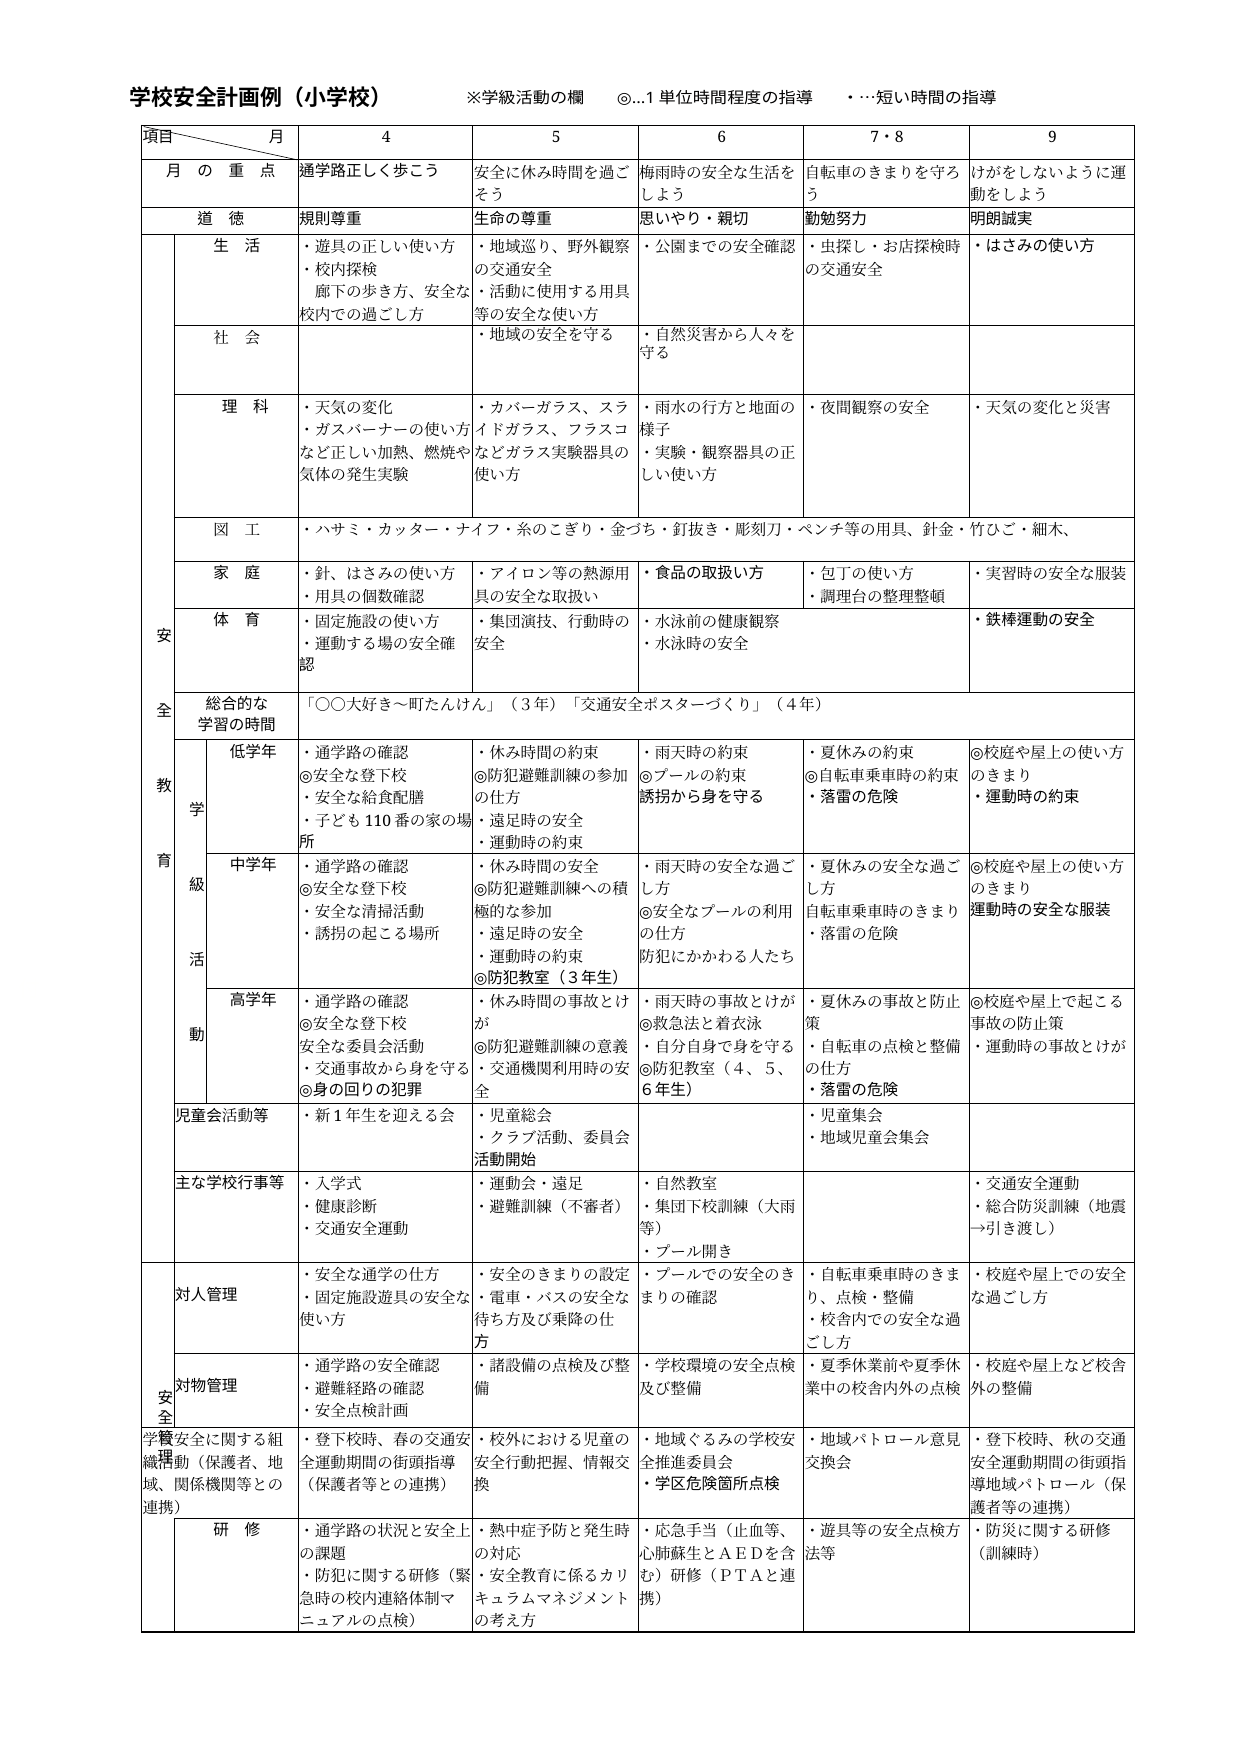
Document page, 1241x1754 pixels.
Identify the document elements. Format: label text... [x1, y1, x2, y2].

table_cell 理 科 [175, 395, 298, 517]
table_cell ◎校庭や屋上の使い方のきまり ・運動時の約束 [970, 740, 1134, 853]
table_cell 生 活 [175, 235, 298, 325]
table_cell 対人管理 [175, 1263, 298, 1353]
table_cell ・夜間観察の安全 [804, 395, 969, 517]
table_cell ・運動会・遠足 ・避難訓練（不審者） [473, 1172, 638, 1262]
table_cell ・はさみの使い方 [970, 235, 1134, 325]
table_cell ・通学路の確認 ◎安全な登下校 ・安全な清掃活動 ・誘拐の起こる場所 [299, 854, 472, 988]
table_cell 社 会 [175, 326, 298, 394]
table_cell ・休み時間の約束 ◎防犯避難訓練の参加の仕方 ・遠足時の安全 ・運動時の約束 [473, 740, 638, 853]
table_header [239, 126, 268, 159]
table_header 7・8 [804, 126, 969, 159]
table_cell [970, 326, 1134, 394]
table_cell ・熱中症予防と発生時の対応 ・安全教育に係るカリキュラムマネジメントの考え方 [473, 1519, 638, 1631]
table_header 月 [268, 126, 298, 159]
table_cell ・休み時間の事故とけが ◎防犯避難訓練の意義 ・交通機関利用時の安全 [473, 989, 638, 1102]
table_cell ◎校庭や屋上の使い方のきまり 運動時の安全な服装 [970, 854, 1134, 988]
table_cell ・針、はさみの使い方 ・用具の個数確認 [299, 562, 472, 608]
table_cell 安 全 教 育 [142, 235, 174, 1262]
table_cell ・鉄棒運動の安全 [970, 609, 1134, 692]
table_cell ・遊具の正しい使い方 ・校内探検 廊下の歩き方、安全な校内での過ごし方 [299, 235, 472, 325]
table_cell ・アイロン等の熱源用具の安全な取扱い [473, 562, 638, 608]
table_cell 思いやり・親切 [639, 208, 803, 234]
table_cell 明朗誠実 [970, 208, 1134, 234]
table_cell ・防災に関する研修（訓練時） [970, 1519, 1134, 1631]
table_cell ・自転車乗車時のきまり、点検・整備 ・校舎内での安全な過ごし方 [804, 1263, 969, 1353]
table_cell 「○○大好き～町たんけん」（３年）「交通安全ポスターづくり」（４年） [299, 693, 1134, 739]
table_cell 梅雨時の安全な生活を しよう [639, 160, 803, 207]
table_cell ・遊具等の安全点検方法等 [804, 1519, 969, 1631]
table_header [185, 126, 213, 159]
table_cell 安全に休み時間を過ご そう [473, 160, 638, 207]
table_cell [299, 326, 472, 394]
table_cell ・夏休みの約束 ◎自転車乗車時の約束 ・落雷の危険 [804, 740, 969, 853]
table_cell ・雨天時の約束 ◎プールの約束 誘拐から身を守る [639, 740, 803, 853]
table_cell 中学年 [207, 854, 298, 988]
table_cell 体 育 [175, 609, 298, 692]
table_cell ・プールでの安全のきまりの確認 [639, 1263, 803, 1353]
table_cell ・包丁の使い方 ・調理台の整理整頓 [804, 562, 969, 608]
table_cell ・休み時間の安全 ◎防犯避難訓練への積極的な参加 ・遠足時の安全 ・運動時の約束 ◎防犯教室（３年生） [473, 854, 638, 988]
table_cell ・雨天時の事故とけが ◎救急法と着衣泳 ・自分自身で身を守る ◎防犯教室（４、５、 ６年生） [639, 989, 803, 1102]
table_cell ・地域ぐるみの学校安全推進委員会 ・学区危険箇所点検 [639, 1428, 803, 1518]
table_cell ・通学路の安全確認 ・避難経路の確認 ・安全点検計画 [299, 1354, 472, 1427]
table_cell 家 庭 [175, 562, 298, 608]
table_cell ・諸設備の点検及び整備 [473, 1354, 638, 1427]
table_cell 高学年 [207, 989, 298, 1102]
table_header [214, 126, 239, 159]
table_cell ・実習時の安全な服装 [970, 562, 1134, 608]
table_cell 研 修 [175, 1519, 298, 1631]
table_cell ・通学路の確認 ◎安全な登下校 安全な委員会活動 ・交通事故から身を守る ◎身の回りの犯罪 [299, 989, 472, 1102]
table_cell 対物管理 [175, 1354, 298, 1427]
table_cell ・登下校時、春の交通安全運動期間の街頭指導（保護者等との連携） [299, 1428, 472, 1518]
table_cell ・固定施設の使い方 ・運動する場の安全確 認 [299, 609, 472, 692]
table_cell ・食品の取扱い方 [639, 562, 803, 608]
table_cell ・地域巡り、野外観察の交通安全 ・活動に使用する用具等の安全な使い方 [473, 235, 638, 325]
table_cell ・応急手当（止血等、心肺蘇生とＡＥＤを含む）研修（ＰＴＡと連携） [639, 1519, 803, 1631]
table_cell [804, 326, 969, 394]
text 学校安全計画例（小学校） ※学級活動の欄 ◎…1単位時間程度の指導 ・…短い時間の指導 [92, 78, 1240, 112]
table_cell ・通学路の状況と安全上の課題 ・防犯に関する研修（緊急時の校内連絡体制マニュアルの点検） [299, 1519, 472, 1631]
table_cell ・水泳前の健康観察 ・水泳時の安全 [639, 609, 969, 692]
table_cell 学校安全に関する組織活動（保護者、地域、関係機関等との連携） [142, 1428, 298, 1518]
table_cell ・入学式 ・健康診断 ・交通安全運動 [299, 1172, 472, 1262]
table_cell ・地域パトロール意見交換会 [804, 1428, 969, 1518]
table_cell 安 全 管 理 [142, 1263, 174, 1427]
table_cell ・自然災害から人々を守る [639, 326, 803, 394]
table_cell ・カバーガラス、スライドガラス、フラスコなどガラス実験器具の使い方 [473, 395, 638, 517]
table_cell 総合的な 学習の時間 [175, 693, 298, 739]
table_cell ・公園までの安全確認 [639, 235, 803, 325]
table_cell ・地域の安全を守る [473, 326, 638, 394]
table_cell ・校庭や屋上での安全な過ごし方 [970, 1263, 1134, 1353]
table_cell ・登下校時、秋の交通安全運動期間の街頭指 導地域パトロール（保護者等の連携） [970, 1428, 1134, 1518]
table_cell [804, 1172, 969, 1262]
table_cell 低学年 [207, 740, 298, 853]
table_cell ・集団演技、行動時の安全 [473, 609, 638, 692]
table_cell ・学校環境の安全点検及び整備 [639, 1354, 803, 1427]
table_cell けがをしないように運 動をしよう [970, 160, 1134, 207]
table_header 5 [473, 126, 638, 159]
table_cell ・児童総会 ・クラブ活動、委員会 活動開始 [473, 1104, 638, 1171]
table_cell ・自然教室 ・集団下校訓練（大雨等） ・プール開き [639, 1172, 803, 1262]
table_cell [970, 1104, 1134, 1171]
table_header 4 [299, 126, 472, 159]
table_cell ・天気の変化と災害 [970, 395, 1134, 517]
table_header 項目 [142, 126, 185, 159]
table_cell 月 の 重 点 [142, 160, 298, 207]
table_cell 自転車のきまりを守ろう [804, 160, 969, 207]
table_cell ・安全な通学の仕方 ・固定施設遊具の安全な使い方 [299, 1263, 472, 1353]
table_cell ・雨天時の安全な過ごし方 ◎安全なプールの利用の仕方 防犯にかかわる人たち [639, 854, 803, 988]
table_cell ・交通安全運動 ・総合防災訓練（地震→引き渡し） [970, 1172, 1134, 1262]
table_cell 主な学校行事等 [175, 1172, 298, 1262]
table_cell 児童会活動等 [175, 1104, 298, 1171]
table_cell ・校外における児童の安全行動把握、情報交換 [473, 1428, 638, 1518]
table_cell 学 級 活 動 [175, 740, 206, 1102]
table_cell ・ハサミ・カッター・ナイフ・糸のこぎり・金づち・釘抜き・彫刻刀・ペンチ等の用具、針金・竹ひご・細木、 [299, 518, 1134, 561]
table_cell 道 徳 [142, 208, 298, 234]
table_cell [142, 1518, 174, 1631]
table_cell ・夏休みの安全な過ごし方 自転車乗車時のきまり ・落雷の危険 [804, 854, 969, 988]
table_cell 勤勉努力 [804, 208, 969, 234]
table_cell ・児童集会 ・地域児童会集会 [804, 1104, 969, 1171]
table_cell 図 工 [175, 518, 298, 561]
table_cell ・雨水の行方と地面の様子 ・実験・観察器具の正しい使い方 [639, 395, 803, 517]
table_cell ・天気の変化 ・ガスバーナーの使い方など正しい加熱、燃焼や気体の発生実験 [299, 395, 472, 517]
table_cell ・虫探し・お店探検時の交通安全 [804, 235, 969, 325]
table_cell ・新1年生を迎える会 [299, 1104, 472, 1171]
table_cell 生命の尊重 [473, 208, 638, 234]
table_cell 規則尊重 [299, 208, 472, 234]
table_header 6 [639, 126, 803, 159]
table_cell ・夏季休業前や夏季休業中の校舎内外の点検 [804, 1354, 969, 1427]
table_cell [639, 1104, 803, 1171]
table_header 9 [970, 126, 1134, 159]
table_cell ・安全のきまりの設定 ・電車・バスの安全な待ち方及び乗降の仕 方 [473, 1263, 638, 1353]
table_cell ・校庭や屋上など校舎外の整備 [970, 1354, 1134, 1427]
table_cell ・夏休みの事故と防止策 ・自転車の点検と整備の仕方 ・落雷の危険 [804, 989, 969, 1102]
table_cell ◎校庭や屋上で起こる事故の防止策 ・運動時の事故とけが [970, 989, 1134, 1102]
table_cell 通学路正しく歩こう [299, 160, 472, 207]
table_cell ・通学路の確認 ◎安全な登下校 ・安全な給食配膳 ・子ども110番の家の場 所 [299, 740, 472, 853]
